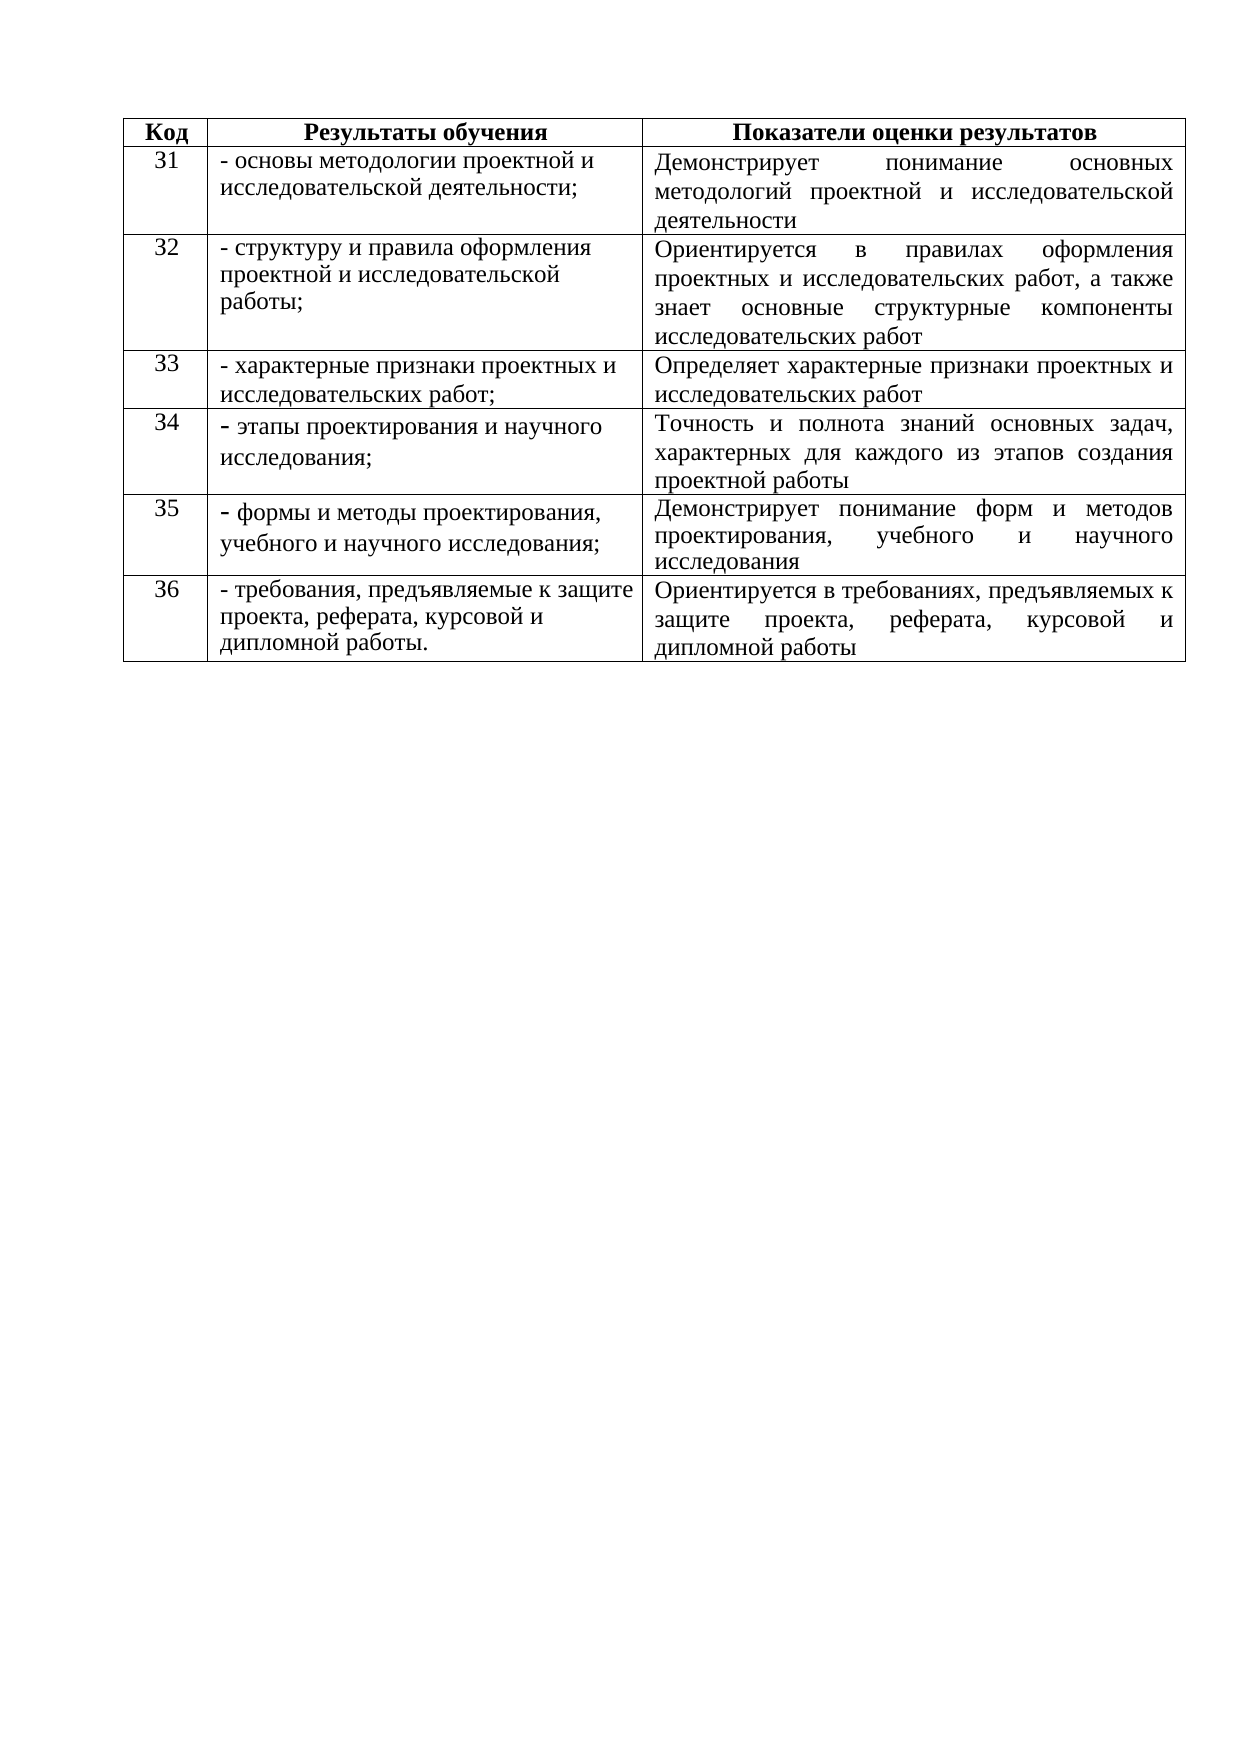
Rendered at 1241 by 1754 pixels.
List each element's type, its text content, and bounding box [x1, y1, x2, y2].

table_cell - характерные признаки проектных и исследовательских работ; [208, 351, 642, 408]
table_header Результаты обучения [208, 119, 642, 146]
table_cell Демонстрирует понимание основных методологий проектной и исследовательской деятельности [643, 147, 1185, 233]
table_header Показатели оценки результатов [643, 119, 1185, 146]
table_cell Демонстрирует понимание форм и методов проектирования, учебного и научного исследования [643, 495, 1185, 575]
table_cell З1 [124, 147, 207, 233]
table_cell З2 [124, 235, 207, 349]
table_cell Определяет характерные признаки проектных и исследовательских работ [643, 351, 1185, 408]
table_cell - формы и методы проектирования, учебного и научного исследования; [208, 495, 642, 575]
table_cell З6 [124, 576, 207, 661]
table_cell З5 [124, 495, 207, 575]
table_header Код [124, 119, 207, 146]
table_cell Ориентируется в требованиях, предъявляемых к защите проекта, реферата, курсовой и дипломной работы [643, 576, 1185, 661]
table_cell - этапы проектирования и научного исследования; [208, 409, 642, 494]
table_cell - требования, предъявляемые к защите проекта, реферата, курсовой и дипломной работы. [208, 576, 642, 661]
table_cell З3 [124, 351, 207, 408]
table_cell Ориентируется в правилах оформления проектных и исследовательских работ, а также знает основные структурные компоненты исследовательских работ [643, 235, 1185, 349]
table_cell З4 [124, 409, 207, 494]
table_cell - основы методологии проектной и исследовательской деятельности; [208, 147, 642, 233]
table_cell - структуру и правила оформления проектной и исследовательской работы; [208, 235, 642, 349]
table_cell Точность и полнота знаний основных задач, характерных для каждого из этапов создания проектной работы [643, 409, 1185, 494]
